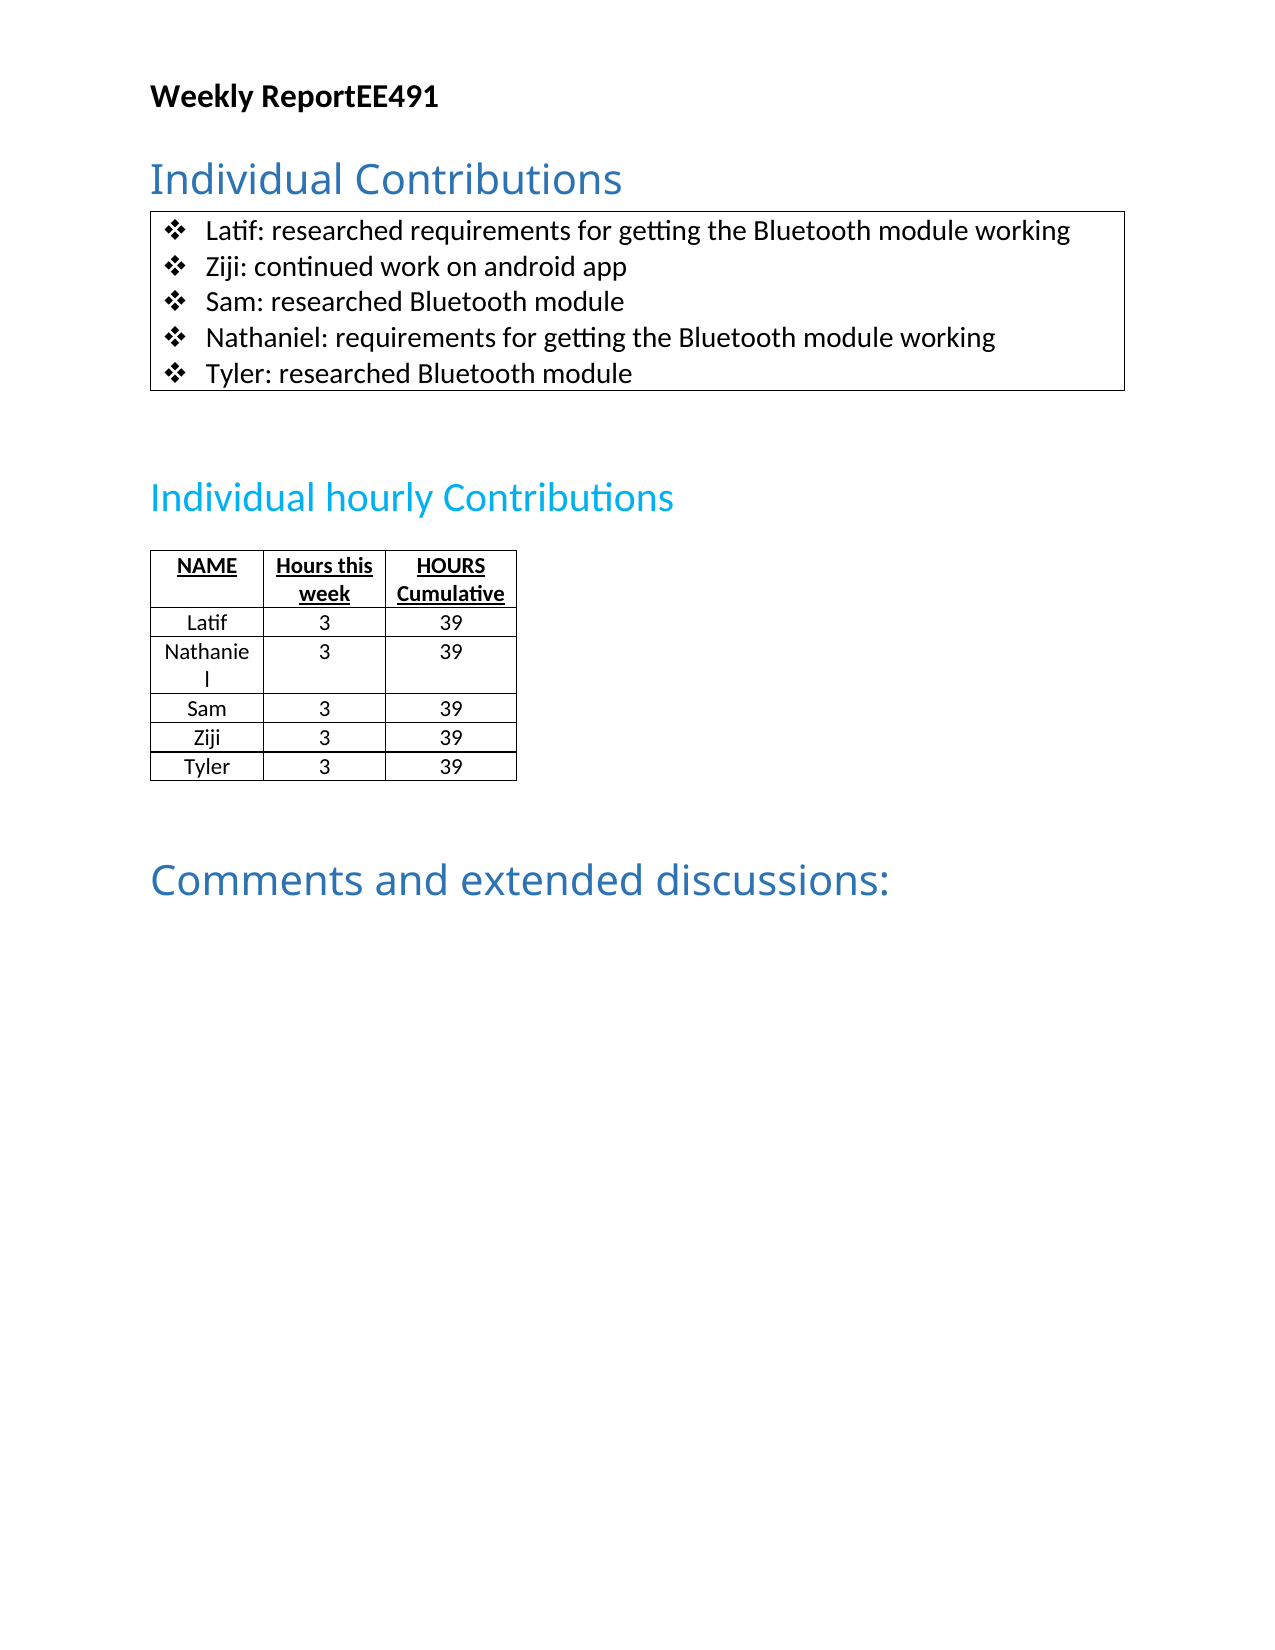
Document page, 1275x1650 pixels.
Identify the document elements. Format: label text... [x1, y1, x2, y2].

subtitle Comments and extended discussions: [150, 850, 1125, 907]
table_header Latif: researched requirements for getting the Bluetooth module working Ziji: continued work on android app Sam: researched Bluetooth module Nathaniel: requirements for getting the Bluetooth module working Tyler: researched Bluetooth module [151, 212, 1124, 390]
table_header HOURS Cumulative [386, 551, 516, 607]
table_cell 39 [386, 694, 516, 722]
table_cell 3 [264, 694, 385, 722]
table_cell 3 [264, 753, 385, 780]
table_cell Sam [151, 694, 263, 722]
table_header NAME [151, 551, 263, 607]
text Individual hourly Contributions [150, 471, 1125, 522]
table_cell 3 [264, 608, 385, 636]
subtitle Individual Contributions [150, 150, 1125, 207]
table_cell Nathaniel [151, 637, 263, 693]
table_header Hours this week [264, 551, 385, 607]
table_cell 39 [386, 753, 516, 780]
table_cell Ziji [151, 723, 263, 751]
table_cell Tyler [151, 753, 263, 780]
table_cell 3 [264, 723, 385, 751]
table_cell 39 [386, 608, 516, 636]
table_cell 39 [386, 723, 516, 751]
table_cell 3 [264, 637, 385, 693]
table_cell 39 [386, 637, 516, 693]
table_cell Latif [151, 608, 263, 636]
